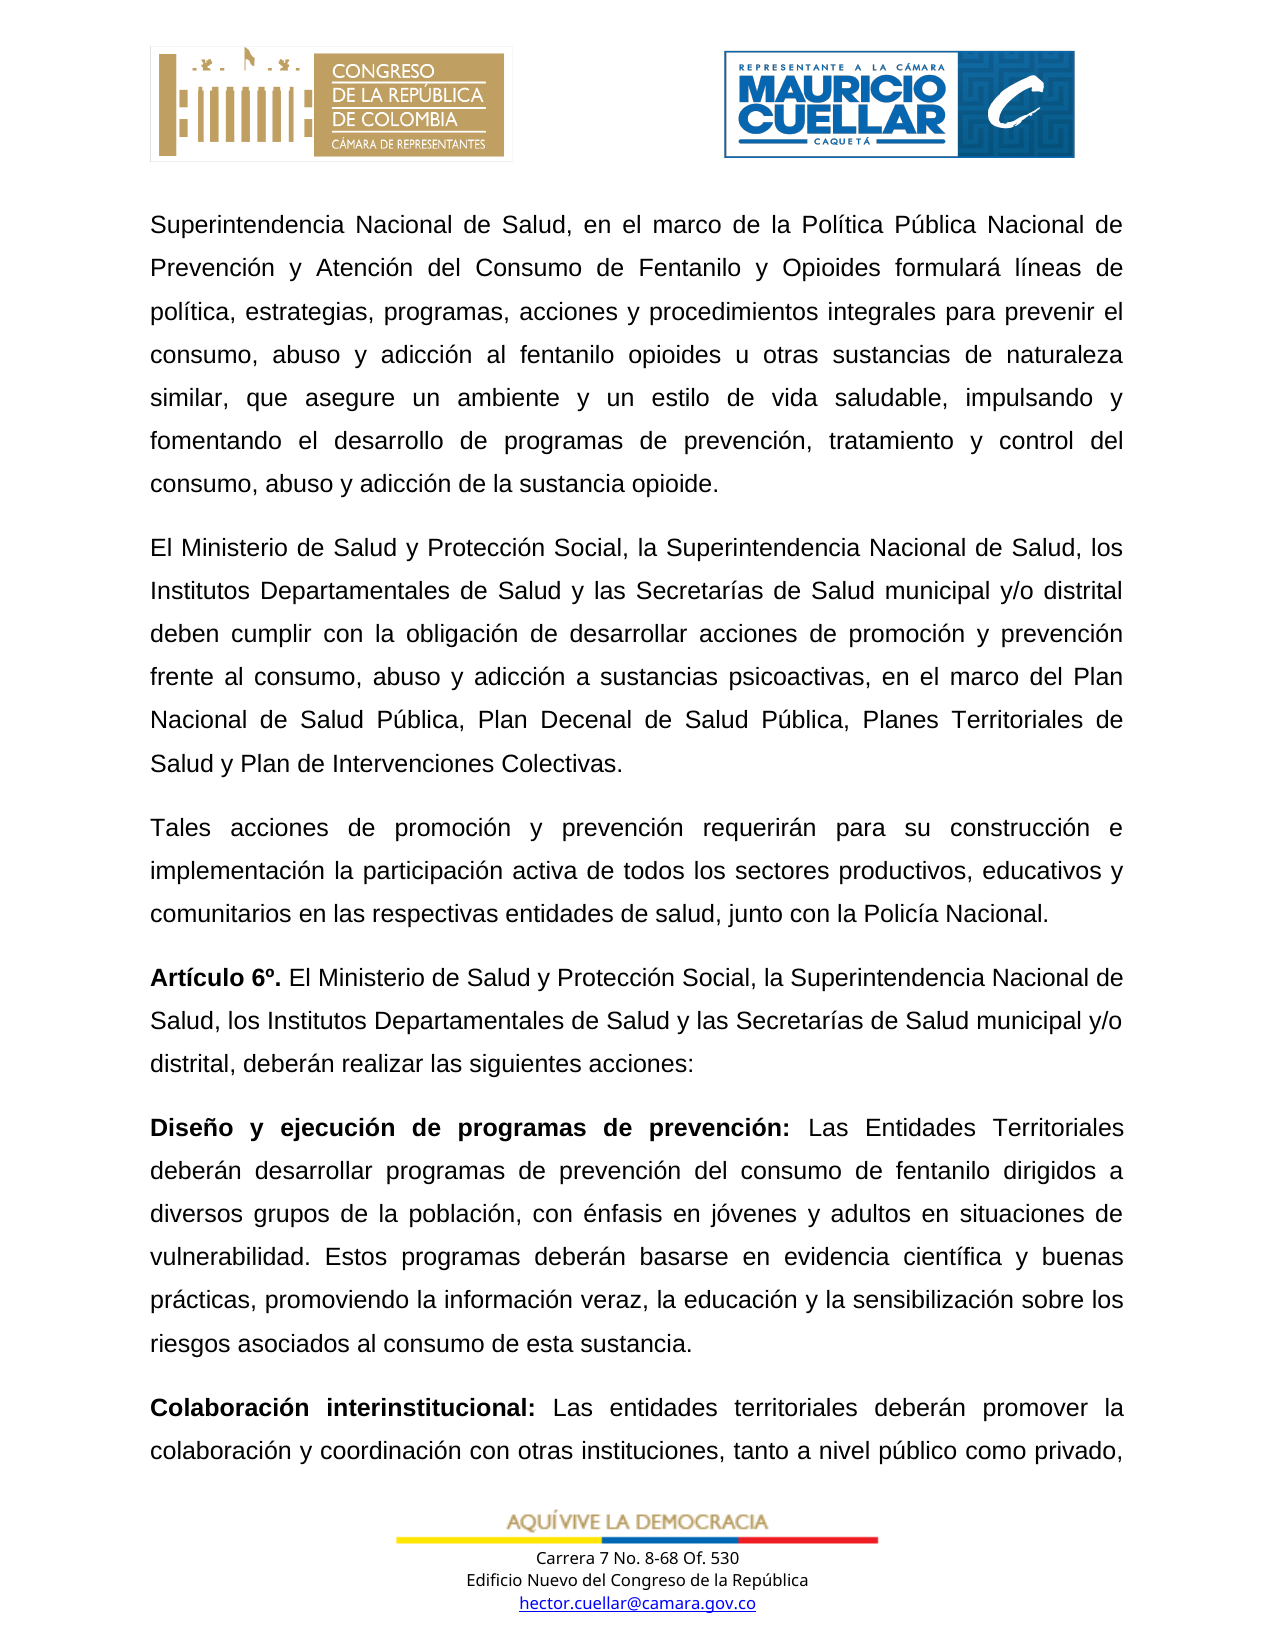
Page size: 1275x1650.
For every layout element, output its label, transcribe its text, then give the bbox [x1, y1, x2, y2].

text Tales acciones de promoción y prevención requerirán para su construcción e implementación la participación activa de todos los sectores productivos, educativos y comunitarios en las respectivas entidades de salud, junto con la Policía Nacional. [150, 812, 1125, 927]
text Artículo 6º. El Ministerio de Salud y Protección Social, la Superintendencia Nacional de Salud, los Institutos Departamentales de Salud y las Secretarías de Salud municipal y/o distrital, deberán realizar las siguientes acciones: [150, 963, 1125, 1078]
text El Ministerio de Salud y Protección Social, la Superintendencia Nacional de Salud, los Institutos Departamentales de Salud y las Secretarías de Salud municipal y/o distrital deben cumplir con la obligación de desarrollar acciones de promoción y prevención frente al consumo, abuso y adicción a sustancias psicoactivas, en el marco del Plan Nacional de Salud Pública, Plan Decenal de Salud Pública, Planes Territoriales de Salud y Plan de Intervenciones Colectivas. [150, 533, 1125, 777]
picture [381, 1502, 894, 1547]
picture [150, 46, 513, 162]
picture [704, 33, 1095, 173]
text Diseño y ejecución de programas de prevención: Las Entidades Territoriales deberán desarrollar programas de prevención del consumo de fentanilo dirigidos a diversos grupos de la población, con énfasis en jóvenes y adultos en situaciones de vulnerabilidad. Estos programas deberán basarse en evidencia científica y buenas prácticas, promoviendo la información veraz, la educación y la sensibilización sobre los riesgos asociados al consumo de esta sustancia. [150, 1113, 1125, 1357]
